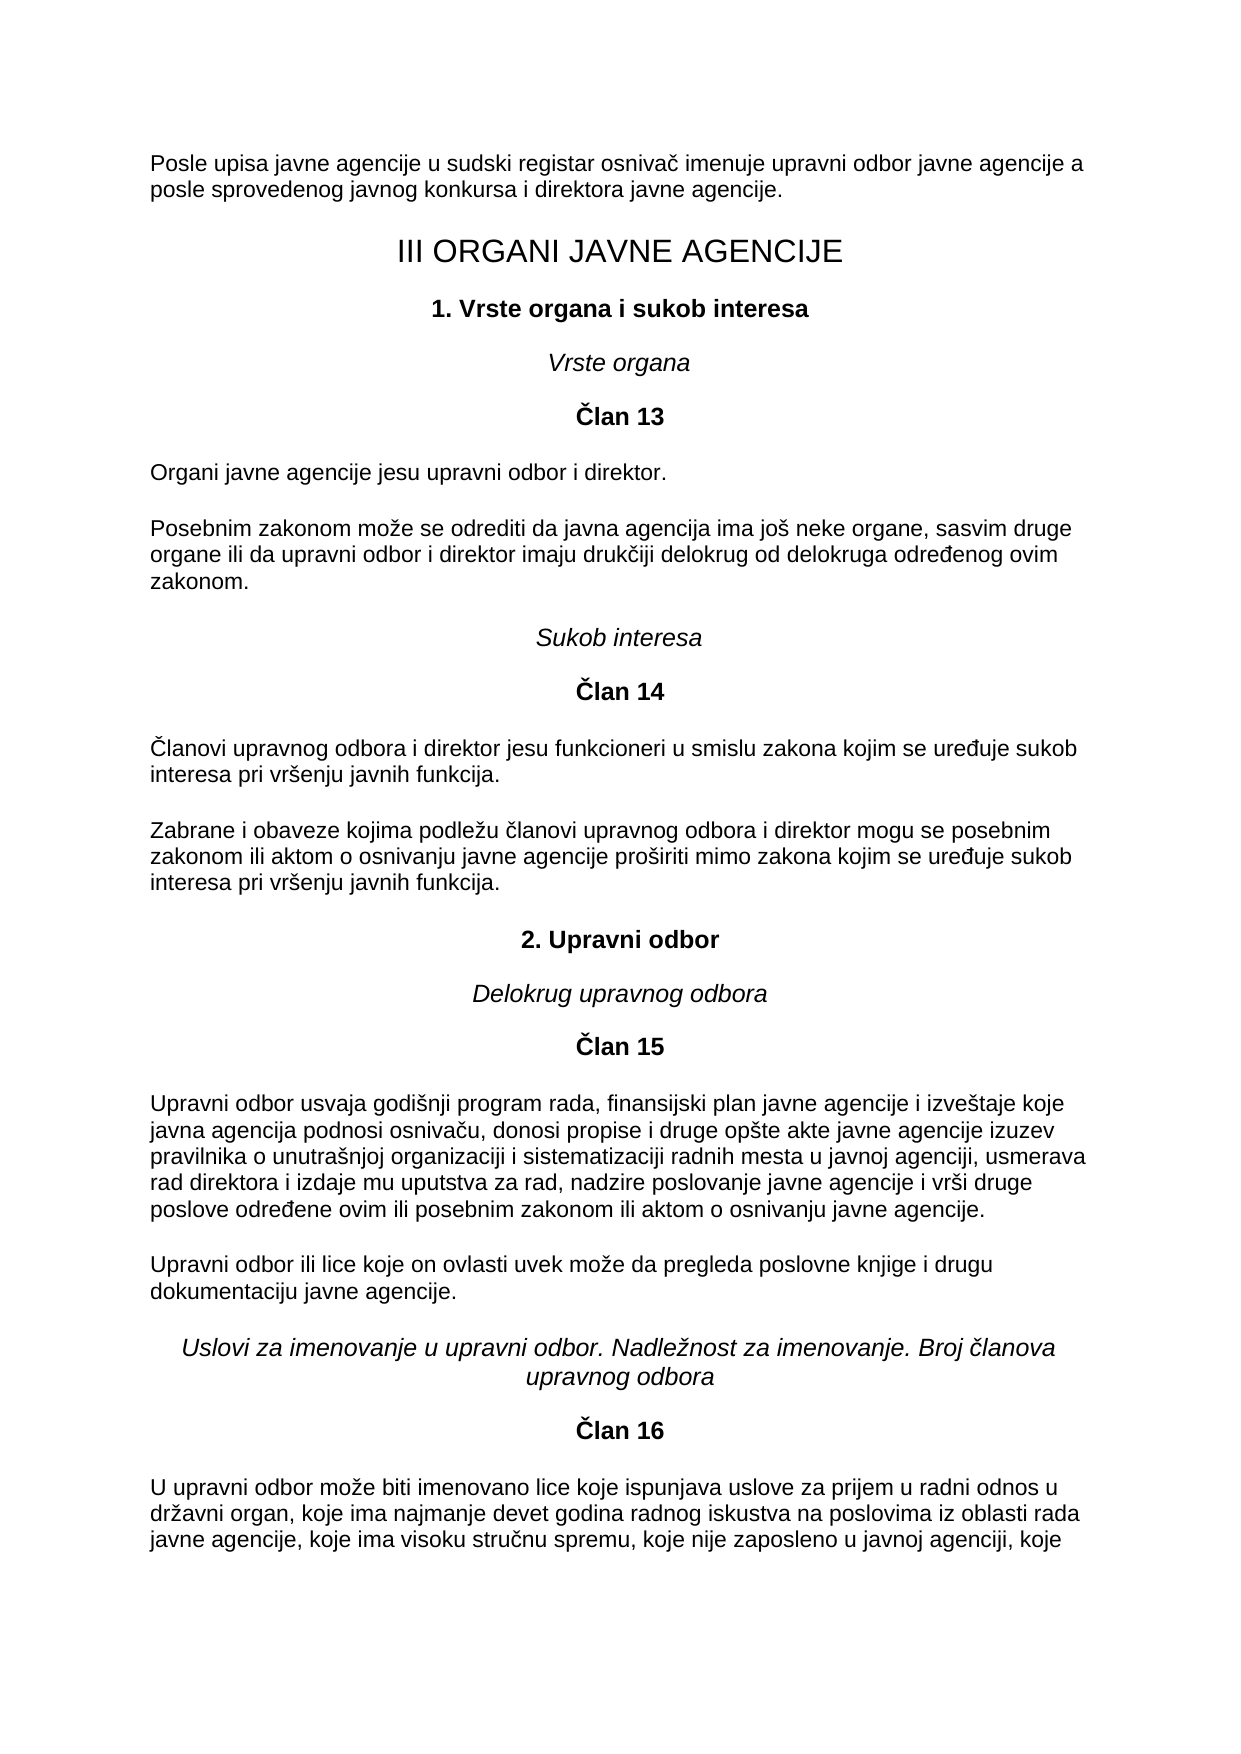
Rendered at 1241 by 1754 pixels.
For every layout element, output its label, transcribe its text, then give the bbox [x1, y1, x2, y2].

text Zabrane i obaveze kojima podležu članovi upravnog odbora i direktor mogu se posebnim zakonom ili aktom o osnivanju javne agencije proširiti mimo zakona kojim se uređuje sukob interesa pri vršenju javnih funkcija. [150, 817, 1090, 896]
text Upravni odbor usvaja godišnji program rada, finansijski plan javne agencije i izveštaje koje javna agencija podnosi osnivaču, donosi propise i druge opšte akte javne agencije izuzev pravilnika o unutrašnjoj organizaciji i sistematizaciji radnih mesta u javnoj agenciji, usmerava rad direktora i izdaje mu uputstva za rad, nadzire poslovanje javne agencije i vrši druge poslove određene ovim ili posebnim zakonom ili aktom o osnivanju javne agencije. [150, 1090, 1090, 1222]
text Sukob interesa [150, 623, 1090, 652]
text Član 14 [150, 677, 1090, 706]
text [150, 1473, 1090, 1553]
text III ORGANI JAVNE AGENCIJE [150, 232, 1090, 269]
text Član 13 [150, 401, 1090, 430]
text Uslovi za imenovanje u upravni odbor. Nadležnost za imenovanje. Broj članova upravnog odbora [150, 1333, 1090, 1391]
text Vrste organa [150, 348, 1090, 376]
text Delokrug upravnog odbora [150, 979, 1090, 1007]
text 2. Upravni odbor [150, 925, 1090, 954]
text Član 16 [150, 1416, 1090, 1444]
text Članovi upravnog odbora i direktor jesu funkcioneri u smislu zakona kojim se uređuje sukob interesa pri vršenju javnih funkcija. [150, 735, 1090, 787]
text Posle upisa javne agencije u sudski registar osnivač imenuje upravni odbor javne agencije a posle sprovedenog javnog konkursa i direktora javne agencije. [150, 150, 1090, 203]
text 1. Vrste organa i sukob interesa [150, 294, 1090, 323]
text Organi javne agencije jesu upravni odbor i direktor. [150, 459, 1090, 486]
text Upravni odbor ili lice koje on ovlasti uvek može da pregleda poslovne knjige i drugu dokumentaciju javne agencije. [150, 1251, 1090, 1304]
text Posebnim zakonom može se odrediti da javna agencija ima još neke organe, sasvim druge organe ili da upravni odbor i direktor imaju drukčiji delokrug od delokruga određenog ovim zakonom. [150, 515, 1090, 594]
text Član 15 [150, 1032, 1090, 1061]
